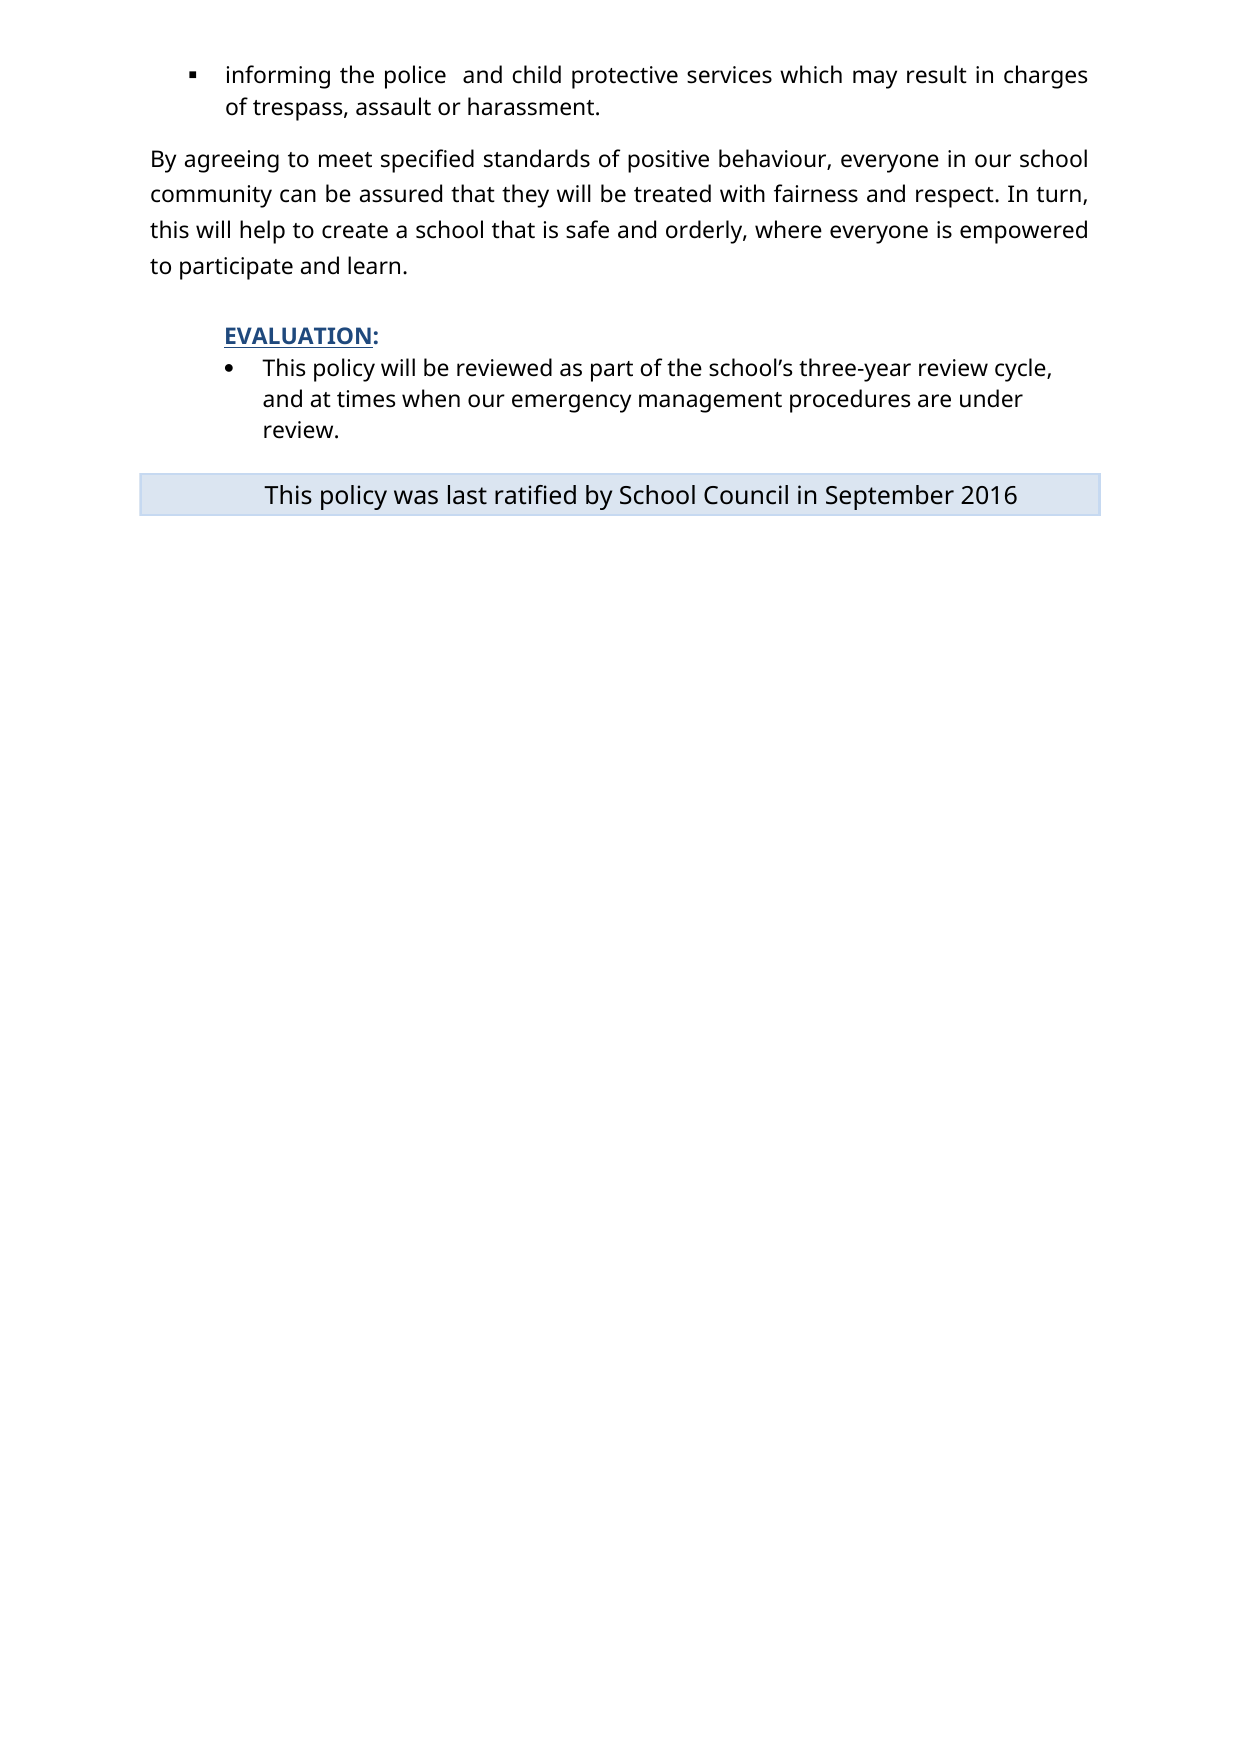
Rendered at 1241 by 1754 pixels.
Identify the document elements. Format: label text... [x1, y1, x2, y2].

list informing the police and child protective services which may result in charges of trespass, assault or harassment. [187, 59, 1090, 122]
text EVALUATION: [224, 320, 1090, 352]
text This policy was last ratified by School Council in September 2016 [142, 475, 1098, 514]
text By agreeing to meet specified standards of positive behaviour, everyone in our school community can be assured that they will be treated with fairness and respect. In turn, this will help to create a school that is safe and orderly, where everyone is empowered to participate and learn. [150, 142, 1090, 282]
list This policy will be reviewed as part of the school’s three-year review cycle, and at times when our emergency management procedures are under review. [225, 352, 1090, 445]
